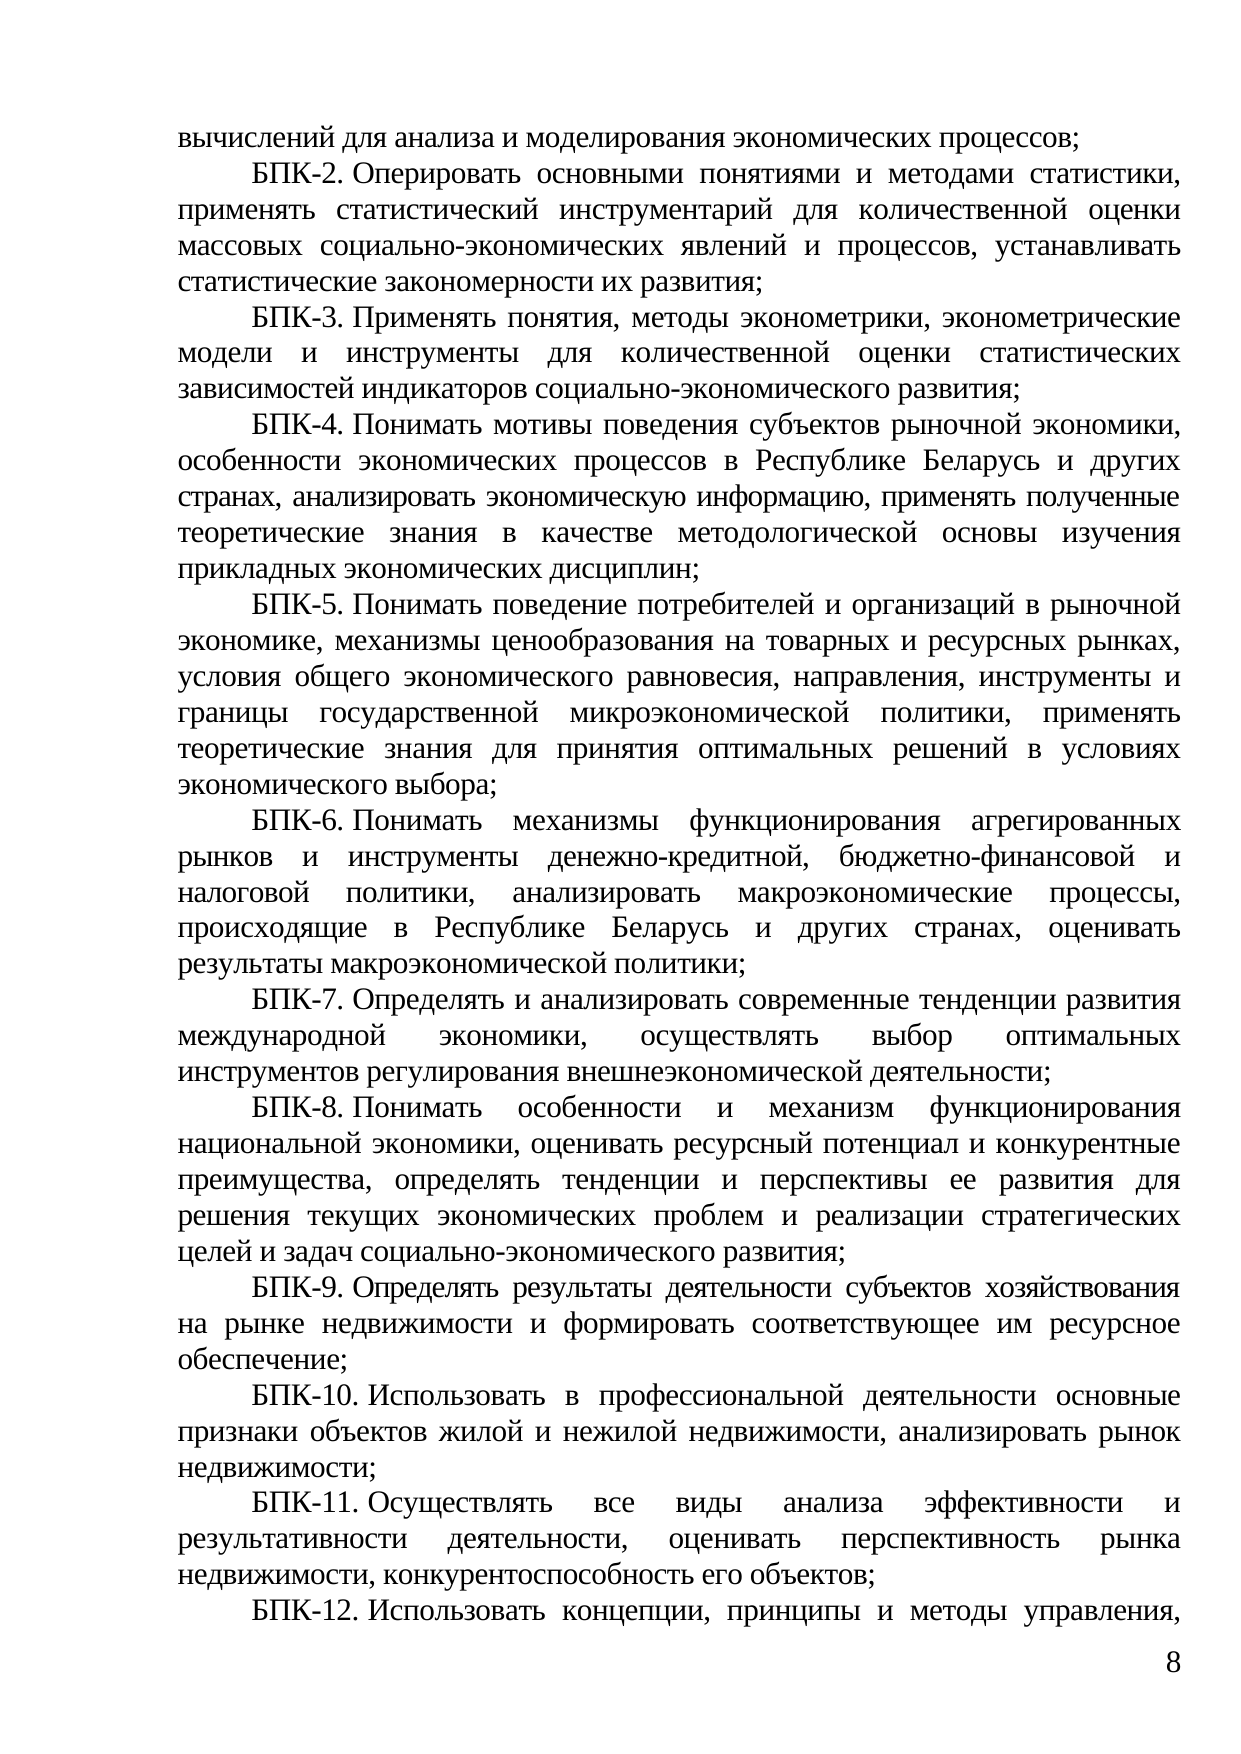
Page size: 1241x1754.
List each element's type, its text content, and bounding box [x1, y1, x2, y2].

text БПК-11. Осуществлять все виды анализа эффективности и результативности деятельности, оценивать перспективность рынка недвижимости, конкурентоспособность его объектов; [177, 1484, 1181, 1592]
text БПК-9. Определять результаты деятельности субъектов хозяйствования на рынке недвижимости и формировать соответствующее им ресурсное обеспечение; [177, 1268, 1181, 1376]
text БПК-7. Определять и анализировать современные тенденции развития международной экономики, осуществлять выбор оптимальных инструментов регулирования внешнеэкономической деятельности; [177, 981, 1181, 1088]
text БПК-8. Понимать особенности и механизм функционирования национальной экономики, оценивать ресурсный потенциал и конкурентные преимущества, определять тенденции и перспективы ее развития для решения текущих экономических проблем и реализации стратегических целей и задач социально-экономического развития; [177, 1088, 1181, 1268]
text БПК-2. Оперировать основными понятиями и методами статистики, применять статистический инструментарий для количественной оценки массовых социально-экономических явлений и процессов, устанавливать статистические закономерности их развития; [177, 154, 1181, 298]
text БПК-10. Использовать в профессиональной деятельности основные признаки объектов жилой и нежилой недвижимости, анализировать рынок недвижимости; [177, 1376, 1181, 1484]
text БПК-5. Понимать поведение потребителей и организаций в рыночной экономике, механизмы ценообразования на товарных и ресурсных рынках, условия общего экономического равновесия, направления, инструменты и границы государственной микроэкономической политики, применять теоретические знания для принятия оптимальных решений в условиях экономического выбора; [177, 585, 1181, 801]
text БПК-6. Понимать механизмы функционирования агрегированных рынков и инструменты денежно-кредитной, бюджетно-финансовой и налоговой политики, анализировать макроэкономические процессы, происходящие в Республике Беларусь и других странах, оценивать результаты макроэкономической политики; [177, 801, 1181, 981]
text БПК-4. Понимать мотивы поведения субъектов рыночной экономики, особенности экономических процессов в Республике Беларусь и других странах, анализировать экономическую информацию, применять полученные теоретические знания в качестве методологической основы изучения прикладных экономических дисциплин; [177, 406, 1181, 585]
text БПК-3. Применять понятия, методы эконометрики, эконометрические модели и инструменты для количественной оценки статистических зависимостей индикаторов социально-экономического развития; [177, 298, 1181, 406]
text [177, 118, 1181, 154]
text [177, 1592, 1181, 1627]
